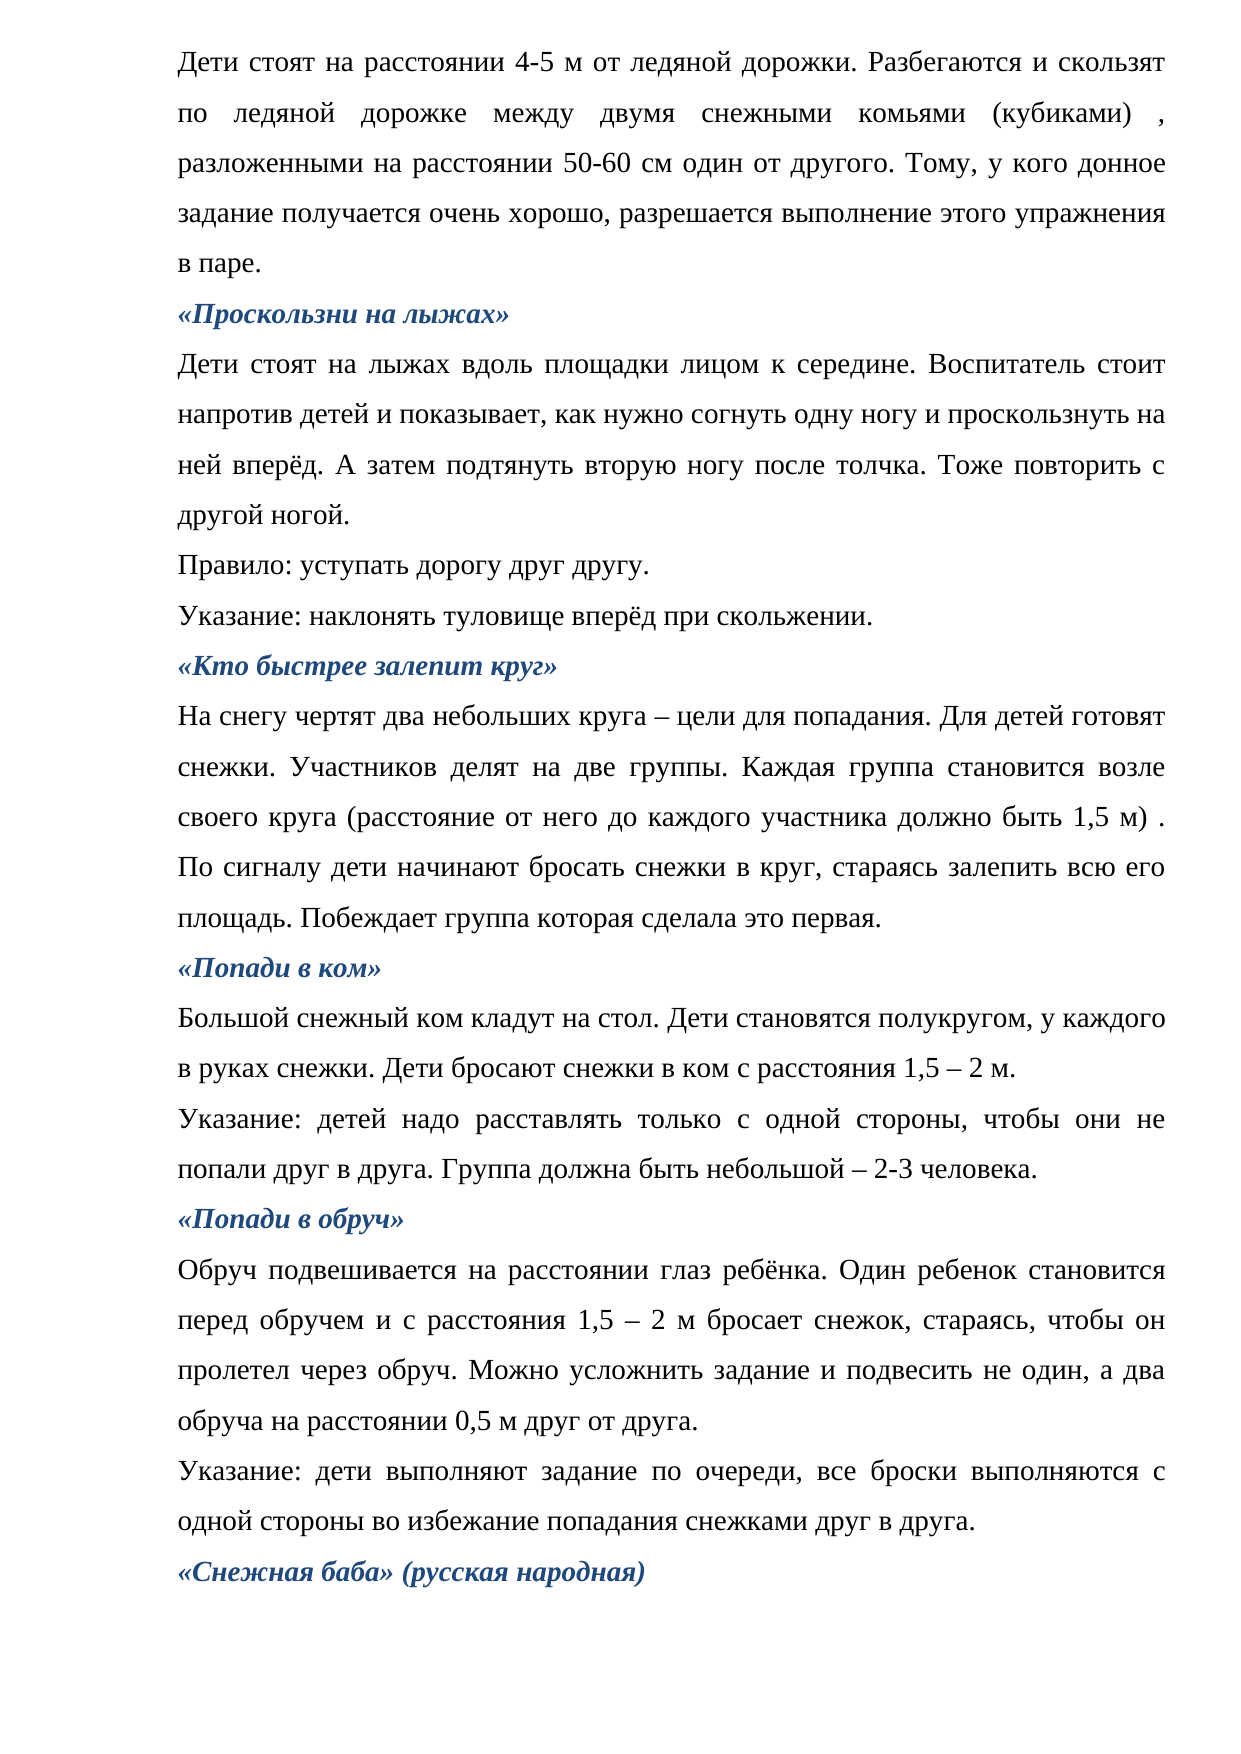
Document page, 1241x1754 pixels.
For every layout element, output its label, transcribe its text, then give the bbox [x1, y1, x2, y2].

text Обруч подвешивается на расстоянии глаз ребёнка. Один ребенок становится перед обручем и с расстояния 1,5 – 2 м бросает снежок, стараясь, чтобы он пролетел через обруч. Можно усложнить задание и подвесить не один, а два обруча на расстоянии 0,5 м друг от друга. [177, 1252, 1167, 1436]
text Указание: наклонять туловище вперёд при скольжении. [177, 598, 1167, 631]
text Дети стоят на лыжах вдоль площадки лицом к середине. Воспитатель стоит напротив детей и показывает, как нужно согнуть одну ногу и проскользнуть на ней вперёд. А затем подтянуть вторую ногу после толчка. Тоже повторить с другой ногой. [177, 346, 1167, 531]
text Большой снежный ком кладут на стол. Дети становятся полукругом, у каждого в руках снежки. Дети бросают снежки в ком с расстояния 1,5 – 2 м. [177, 1000, 1167, 1084]
text На снегу чертят два небольших круга – цели для попадания. Для детей готовят снежки. Участников делят на две группы. Каждая группа становится возле своего круга (расстояние от него до каждого участника должно быть 1,5 м) . По сигналу дети начинают бросать снежки в круг, стараясь залепить всю его площадь. Побеждает группа которая сделала это первая. [177, 698, 1167, 933]
text Указание: дети выполняют задание по очереди, все броски выполняются с одной стороны во избежание попадания снежками друг в друга. [177, 1453, 1167, 1537]
text Указание: детей надо расставлять только с одной стороны, чтобы они не попали друг в друга. Группа должна быть небольшой – 2-3 человека. [177, 1101, 1167, 1185]
text Дети стоят на расстоянии 4-5 м от ледяной дорожки. Разбегаются и скользят по ледяной дорожке между двумя снежными комьями (кубиками) , разложенными на расстоянии 50-60 см один от другого. Тому, у кого донное задание получается очень хорошо, разрешается выполнение этого упражнения в паре. [177, 44, 1167, 279]
text «Проскользни на лыжах» [177, 296, 1167, 329]
text «Попади в ком» [177, 950, 1167, 983]
text «Кто быстрее залепит круг» [177, 648, 1167, 682]
text «Попади в обруч» [177, 1202, 1167, 1235]
text «Снежная баба» (русская народная) [177, 1554, 1167, 1587]
text Правило: уступать дорогу друг другу. [177, 547, 1167, 581]
